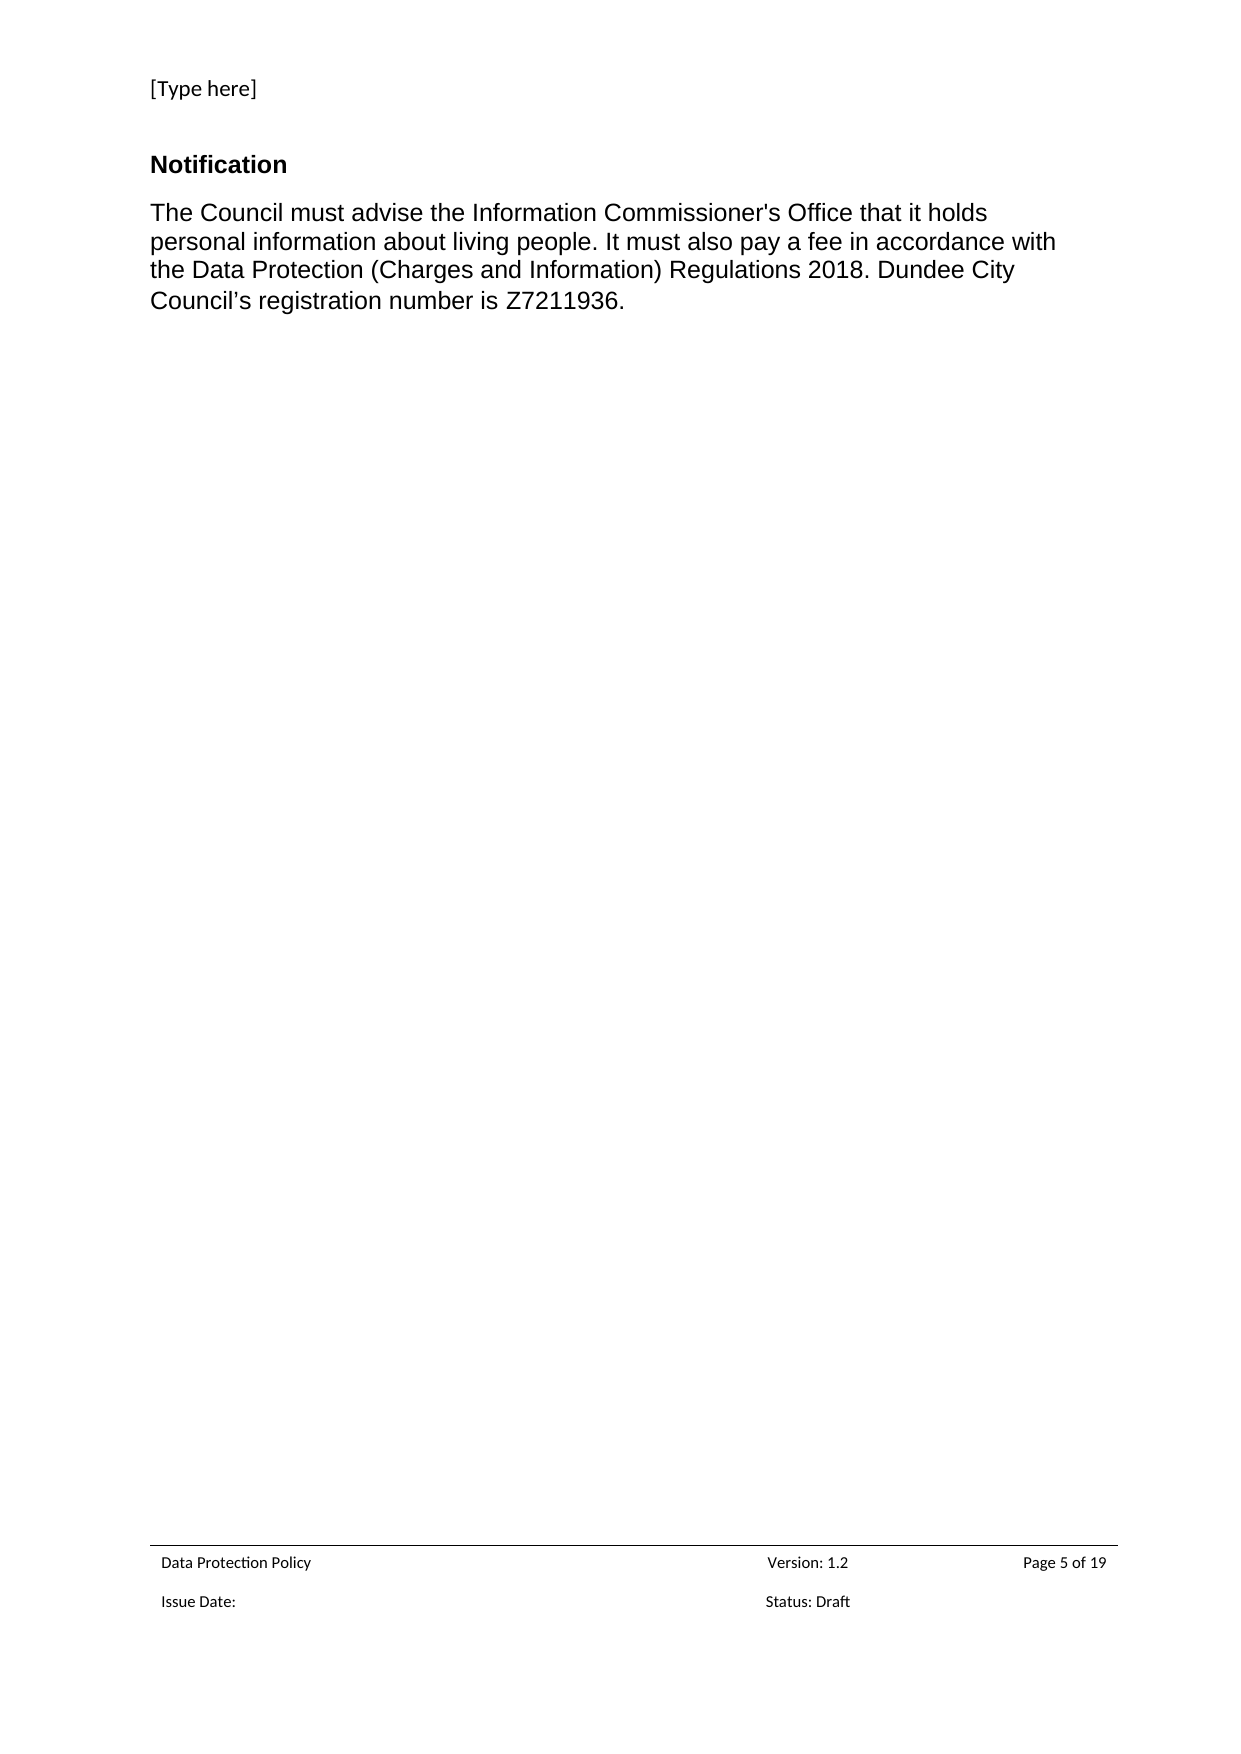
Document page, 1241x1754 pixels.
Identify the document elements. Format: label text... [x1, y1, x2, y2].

text The Council must advise the Information Commissioner's Office that it holds [150, 198, 1090, 226]
text personal information about living people. It must also pay a fee in accordance with [150, 226, 1090, 255]
text the Data Protection (Charges and Information) Regulations 2018. Dundee City Council’s registration number is Z7211936. [150, 255, 1090, 315]
text Notification [150, 150, 1090, 179]
